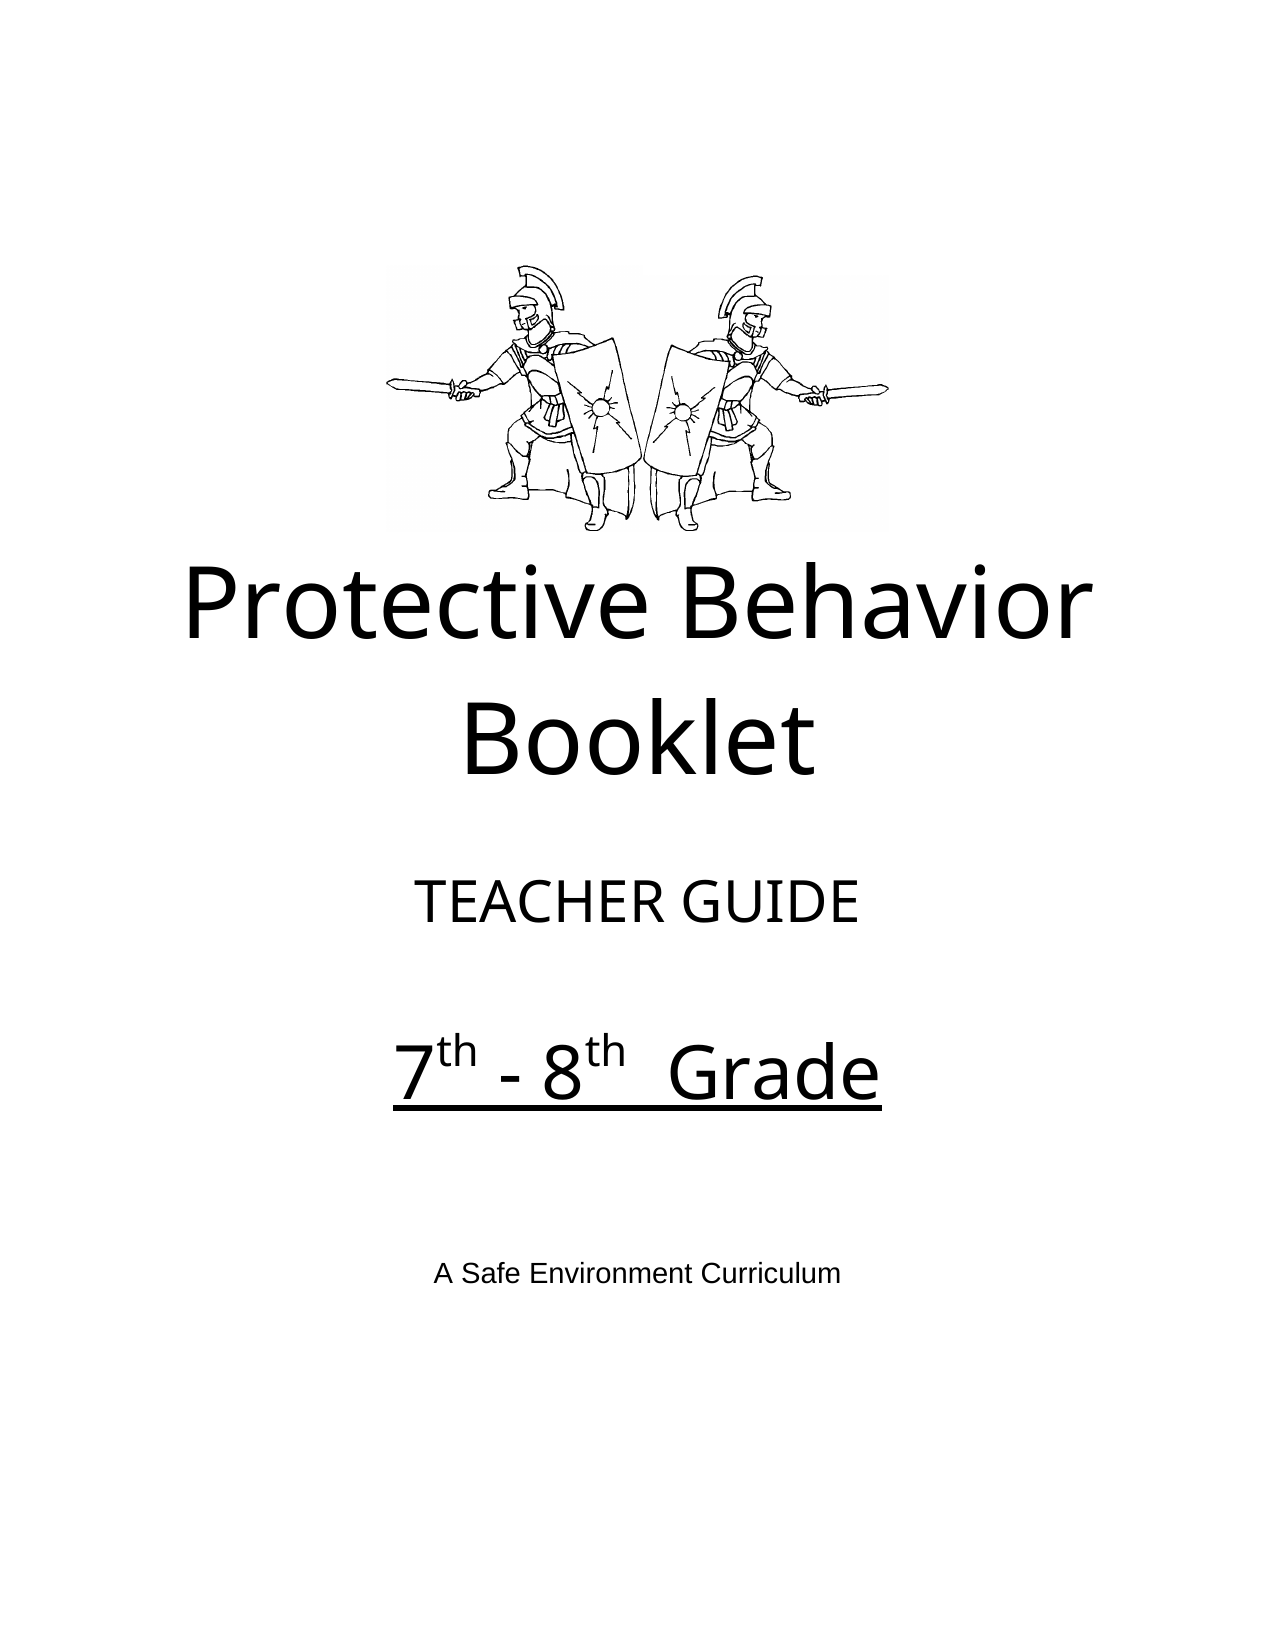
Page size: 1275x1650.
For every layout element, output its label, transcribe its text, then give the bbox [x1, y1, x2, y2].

text Protective Behavior Booklet [150, 531, 1125, 804]
text TEACHER GUIDE [150, 861, 1125, 940]
picture [386, 265, 889, 532]
text A Safe Environment Curriculum [150, 1256, 1125, 1289]
text 7th - 8th Grade [150, 1019, 1125, 1122]
